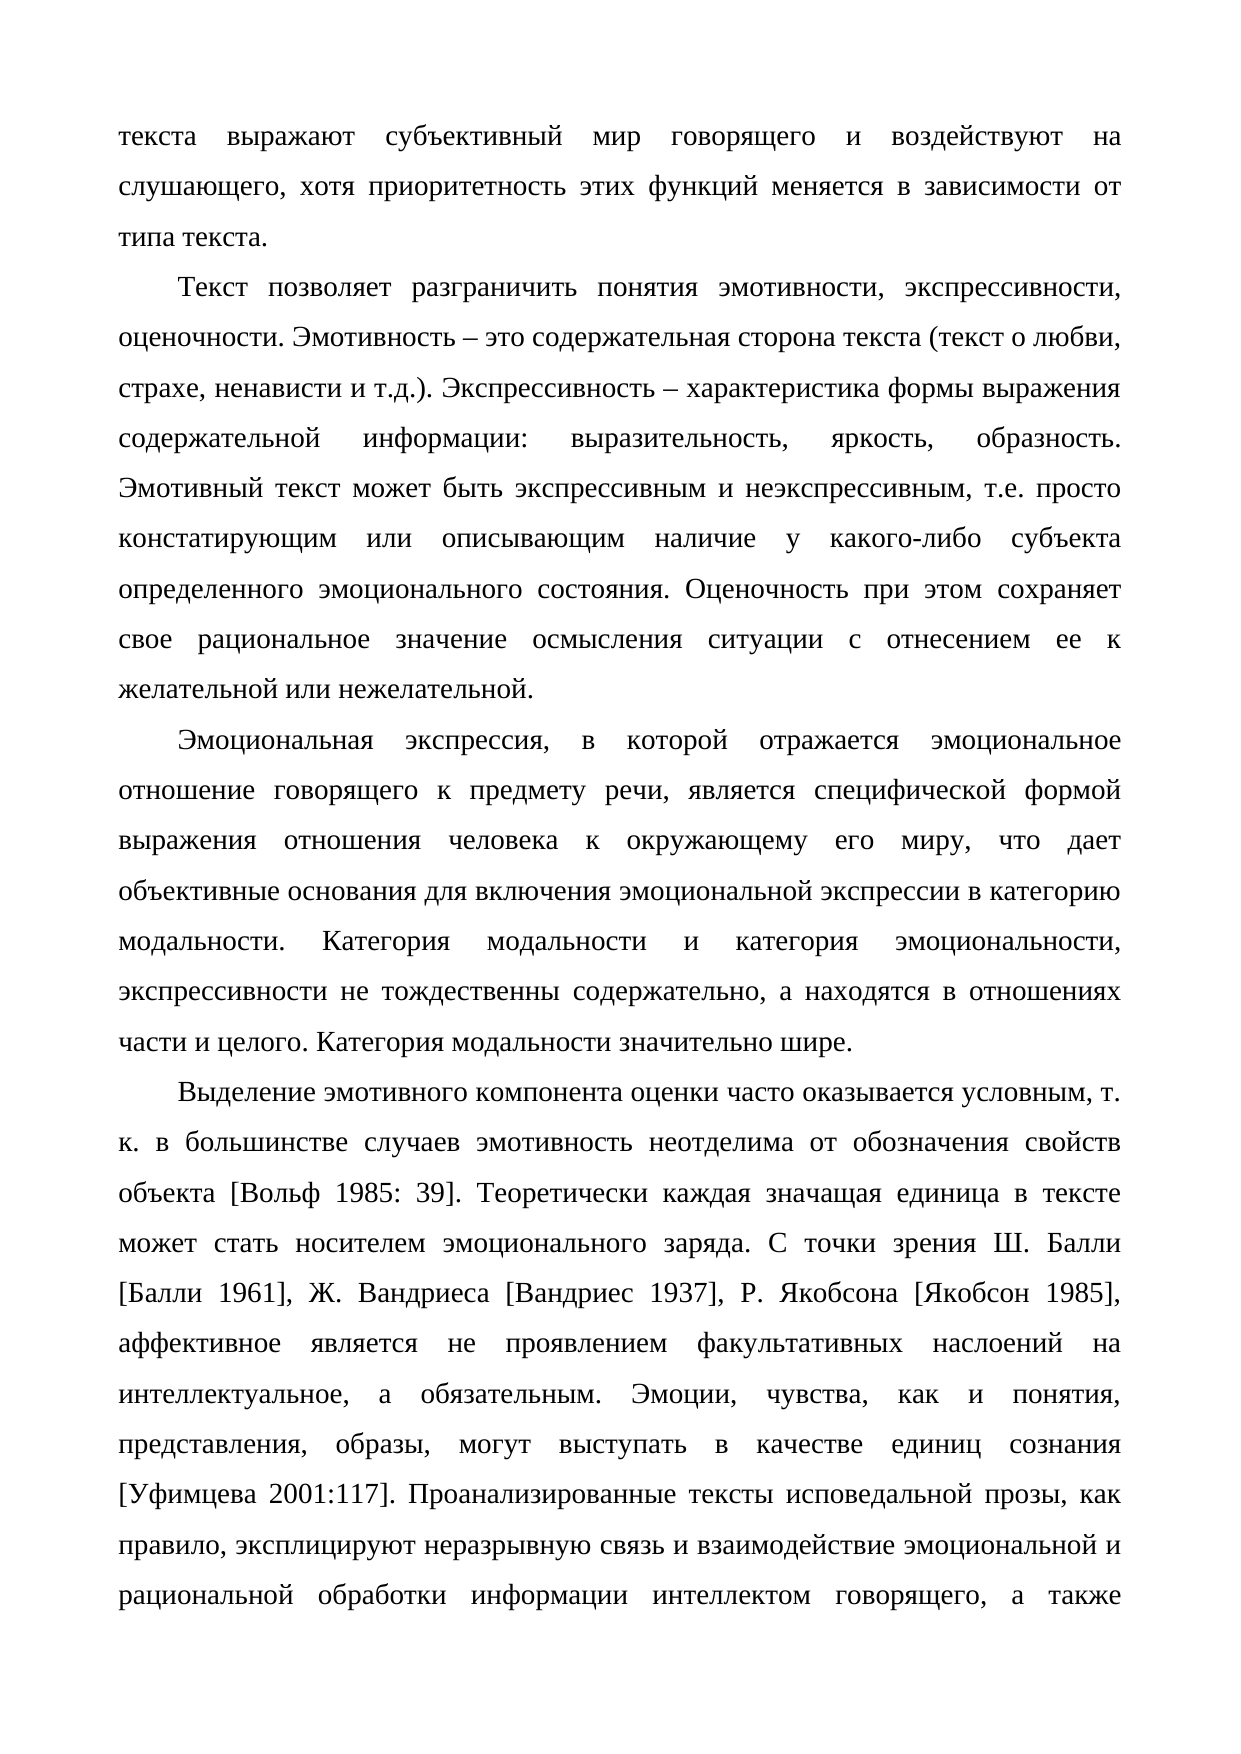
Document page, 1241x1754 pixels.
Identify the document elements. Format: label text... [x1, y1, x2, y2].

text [118, 118, 1122, 252]
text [118, 1074, 1122, 1611]
text Текст позволяет разграничить понятия эмотивности, экспрессивности, оценочности. Эмотивность – это содержательная сторона текста (текст о любви, страхе, ненависти и т.д.). Экспрессивность – характеристика формы выражения содержательной информации: выразительность, яркость, образность. Эмотивный текст может быть экспрессивным и неэкспрессивным, т.е. просто констатирующим или описывающим наличие у какого-либо субъекта определенного эмоционального состояния. Оценочность при этом сохраняет свое рациональное значение осмысления ситуации с отнесением ее к желательной или нежелательной. [118, 269, 1122, 705]
text Эмоциональная экспрессия, в которой отражается эмоциональное отношение говорящего к предмету речи, является специфической формой выражения отношения человека к окружающему его миру, что дает объективные основания для включения эмоциональной экспрессии в категорию модальности. Категория модальности и категория эмоциональности, экспрессивности не тождественны содержательно, а находятся в отношениях части и целого. Категория модальности значительно шире. [118, 722, 1122, 1057]
